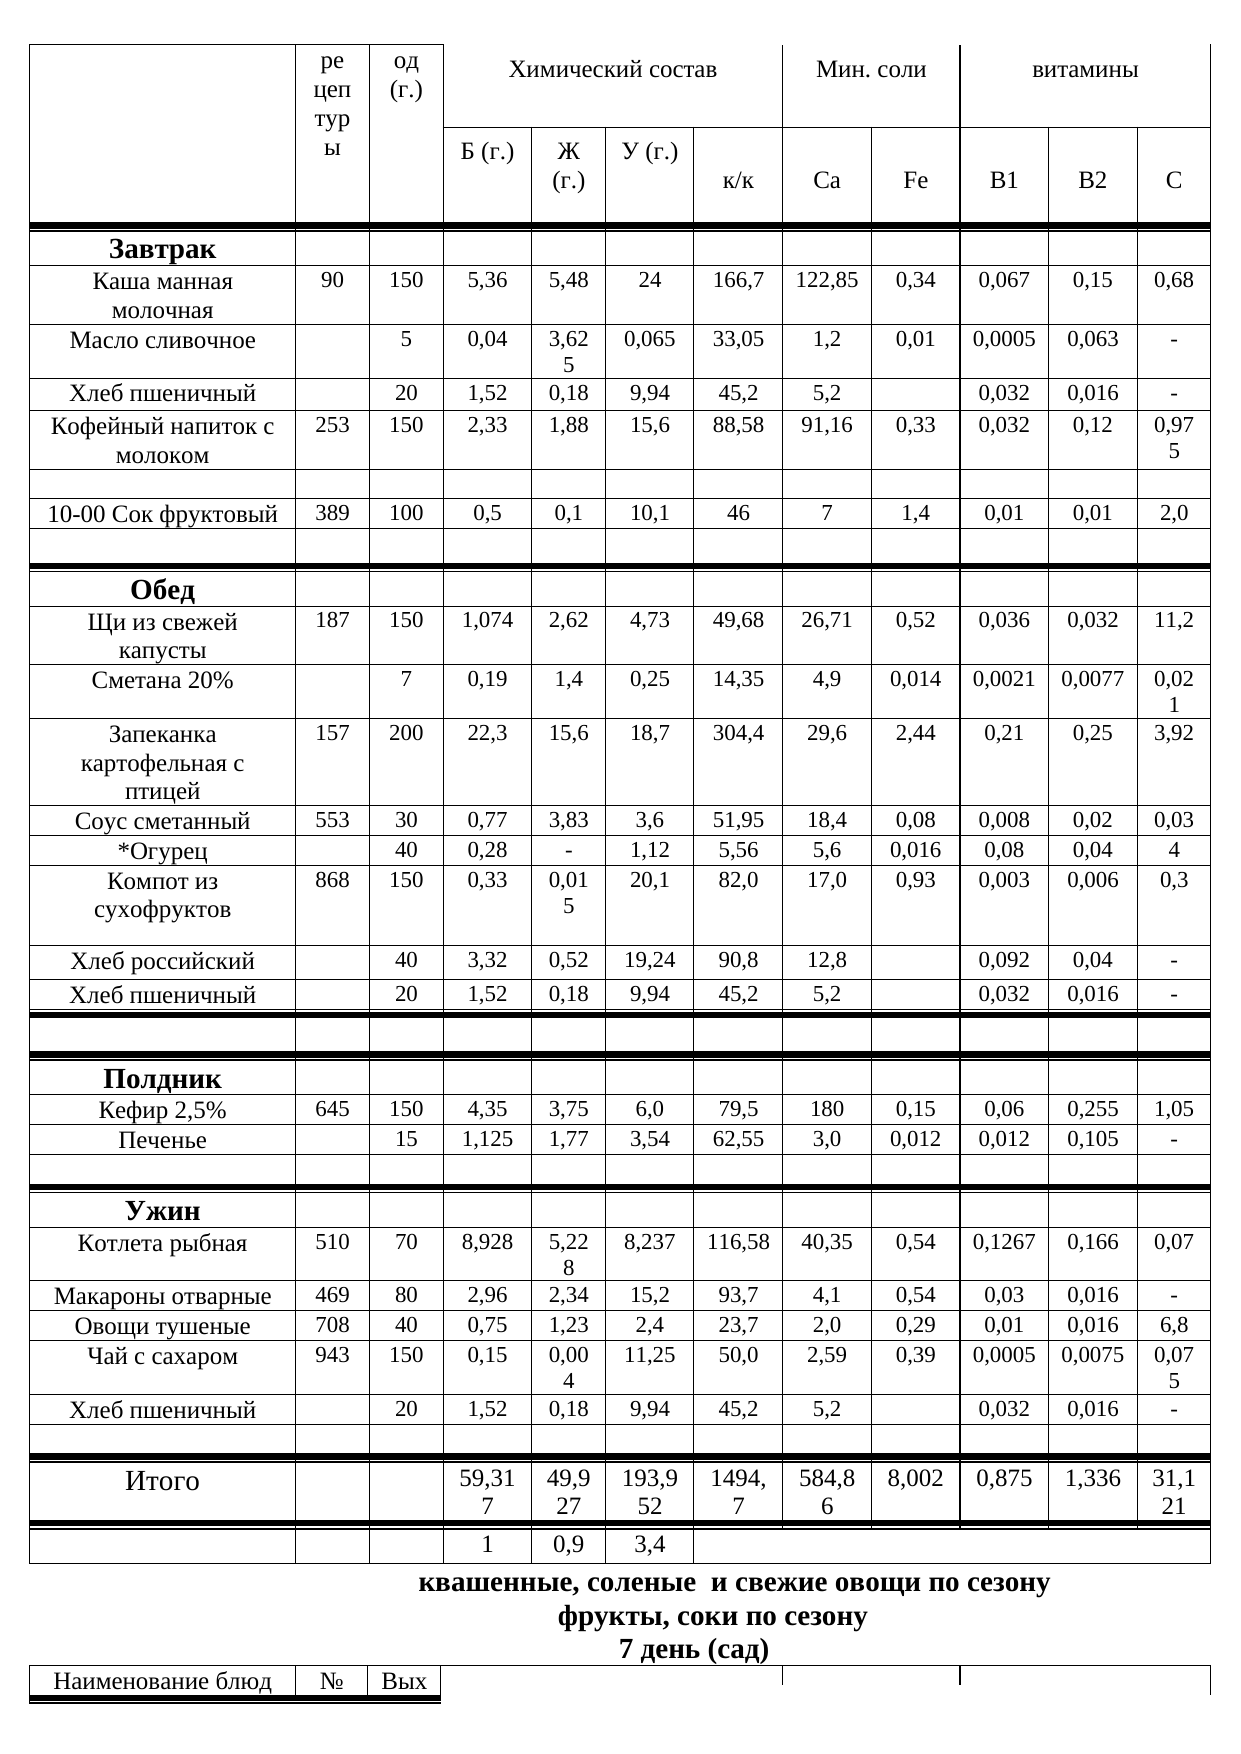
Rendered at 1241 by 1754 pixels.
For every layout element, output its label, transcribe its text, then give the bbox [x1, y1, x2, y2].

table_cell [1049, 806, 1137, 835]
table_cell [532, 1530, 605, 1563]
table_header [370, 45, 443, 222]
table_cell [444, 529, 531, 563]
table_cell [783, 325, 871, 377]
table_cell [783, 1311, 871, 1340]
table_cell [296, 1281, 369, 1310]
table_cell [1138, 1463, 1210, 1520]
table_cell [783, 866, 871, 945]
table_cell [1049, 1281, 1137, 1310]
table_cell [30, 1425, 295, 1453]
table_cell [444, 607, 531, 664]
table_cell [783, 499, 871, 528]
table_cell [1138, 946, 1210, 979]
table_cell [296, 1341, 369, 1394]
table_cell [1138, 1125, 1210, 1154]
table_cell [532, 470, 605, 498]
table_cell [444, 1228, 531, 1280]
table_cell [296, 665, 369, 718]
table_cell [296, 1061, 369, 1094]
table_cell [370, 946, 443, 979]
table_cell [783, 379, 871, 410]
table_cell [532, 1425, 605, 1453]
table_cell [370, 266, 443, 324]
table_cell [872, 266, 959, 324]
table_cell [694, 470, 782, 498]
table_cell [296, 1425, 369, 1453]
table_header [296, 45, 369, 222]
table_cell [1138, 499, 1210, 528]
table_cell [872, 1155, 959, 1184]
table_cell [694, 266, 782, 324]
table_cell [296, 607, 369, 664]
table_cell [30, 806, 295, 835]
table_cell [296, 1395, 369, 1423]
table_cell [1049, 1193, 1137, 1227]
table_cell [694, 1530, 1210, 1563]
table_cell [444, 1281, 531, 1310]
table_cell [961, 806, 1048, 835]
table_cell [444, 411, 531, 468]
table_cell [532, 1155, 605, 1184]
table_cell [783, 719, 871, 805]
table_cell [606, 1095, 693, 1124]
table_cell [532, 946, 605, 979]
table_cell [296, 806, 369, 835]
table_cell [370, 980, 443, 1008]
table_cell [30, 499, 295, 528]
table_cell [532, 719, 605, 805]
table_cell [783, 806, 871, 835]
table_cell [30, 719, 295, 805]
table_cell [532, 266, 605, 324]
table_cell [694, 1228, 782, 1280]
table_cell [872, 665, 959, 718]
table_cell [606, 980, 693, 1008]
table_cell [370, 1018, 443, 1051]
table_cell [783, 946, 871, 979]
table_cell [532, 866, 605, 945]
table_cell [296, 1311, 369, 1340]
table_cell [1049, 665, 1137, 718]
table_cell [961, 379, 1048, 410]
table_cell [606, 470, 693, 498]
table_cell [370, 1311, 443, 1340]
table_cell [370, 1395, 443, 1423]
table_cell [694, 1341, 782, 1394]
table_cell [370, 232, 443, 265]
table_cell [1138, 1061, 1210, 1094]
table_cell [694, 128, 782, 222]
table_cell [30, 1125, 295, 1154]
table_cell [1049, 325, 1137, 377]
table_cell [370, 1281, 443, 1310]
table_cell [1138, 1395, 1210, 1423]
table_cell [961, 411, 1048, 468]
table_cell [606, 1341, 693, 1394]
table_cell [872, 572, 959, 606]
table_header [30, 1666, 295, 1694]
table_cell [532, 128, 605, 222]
list квашенные, соленые и свежие овощи по сезону [191, 1564, 1240, 1598]
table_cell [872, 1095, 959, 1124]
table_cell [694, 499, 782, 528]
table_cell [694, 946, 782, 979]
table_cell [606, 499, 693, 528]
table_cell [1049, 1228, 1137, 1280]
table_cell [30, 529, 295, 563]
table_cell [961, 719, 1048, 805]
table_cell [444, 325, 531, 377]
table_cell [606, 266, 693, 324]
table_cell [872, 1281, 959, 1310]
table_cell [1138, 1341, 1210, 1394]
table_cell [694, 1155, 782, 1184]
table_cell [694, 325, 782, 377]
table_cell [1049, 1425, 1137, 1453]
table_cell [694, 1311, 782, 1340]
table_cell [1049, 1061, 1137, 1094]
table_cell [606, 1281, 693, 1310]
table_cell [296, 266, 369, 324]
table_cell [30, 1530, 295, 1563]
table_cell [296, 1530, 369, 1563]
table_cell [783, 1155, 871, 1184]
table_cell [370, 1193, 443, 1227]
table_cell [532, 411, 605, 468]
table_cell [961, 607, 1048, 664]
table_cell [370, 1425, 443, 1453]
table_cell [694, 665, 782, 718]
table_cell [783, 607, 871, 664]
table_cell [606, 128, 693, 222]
text 7 день (сад) [148, 1631, 1240, 1665]
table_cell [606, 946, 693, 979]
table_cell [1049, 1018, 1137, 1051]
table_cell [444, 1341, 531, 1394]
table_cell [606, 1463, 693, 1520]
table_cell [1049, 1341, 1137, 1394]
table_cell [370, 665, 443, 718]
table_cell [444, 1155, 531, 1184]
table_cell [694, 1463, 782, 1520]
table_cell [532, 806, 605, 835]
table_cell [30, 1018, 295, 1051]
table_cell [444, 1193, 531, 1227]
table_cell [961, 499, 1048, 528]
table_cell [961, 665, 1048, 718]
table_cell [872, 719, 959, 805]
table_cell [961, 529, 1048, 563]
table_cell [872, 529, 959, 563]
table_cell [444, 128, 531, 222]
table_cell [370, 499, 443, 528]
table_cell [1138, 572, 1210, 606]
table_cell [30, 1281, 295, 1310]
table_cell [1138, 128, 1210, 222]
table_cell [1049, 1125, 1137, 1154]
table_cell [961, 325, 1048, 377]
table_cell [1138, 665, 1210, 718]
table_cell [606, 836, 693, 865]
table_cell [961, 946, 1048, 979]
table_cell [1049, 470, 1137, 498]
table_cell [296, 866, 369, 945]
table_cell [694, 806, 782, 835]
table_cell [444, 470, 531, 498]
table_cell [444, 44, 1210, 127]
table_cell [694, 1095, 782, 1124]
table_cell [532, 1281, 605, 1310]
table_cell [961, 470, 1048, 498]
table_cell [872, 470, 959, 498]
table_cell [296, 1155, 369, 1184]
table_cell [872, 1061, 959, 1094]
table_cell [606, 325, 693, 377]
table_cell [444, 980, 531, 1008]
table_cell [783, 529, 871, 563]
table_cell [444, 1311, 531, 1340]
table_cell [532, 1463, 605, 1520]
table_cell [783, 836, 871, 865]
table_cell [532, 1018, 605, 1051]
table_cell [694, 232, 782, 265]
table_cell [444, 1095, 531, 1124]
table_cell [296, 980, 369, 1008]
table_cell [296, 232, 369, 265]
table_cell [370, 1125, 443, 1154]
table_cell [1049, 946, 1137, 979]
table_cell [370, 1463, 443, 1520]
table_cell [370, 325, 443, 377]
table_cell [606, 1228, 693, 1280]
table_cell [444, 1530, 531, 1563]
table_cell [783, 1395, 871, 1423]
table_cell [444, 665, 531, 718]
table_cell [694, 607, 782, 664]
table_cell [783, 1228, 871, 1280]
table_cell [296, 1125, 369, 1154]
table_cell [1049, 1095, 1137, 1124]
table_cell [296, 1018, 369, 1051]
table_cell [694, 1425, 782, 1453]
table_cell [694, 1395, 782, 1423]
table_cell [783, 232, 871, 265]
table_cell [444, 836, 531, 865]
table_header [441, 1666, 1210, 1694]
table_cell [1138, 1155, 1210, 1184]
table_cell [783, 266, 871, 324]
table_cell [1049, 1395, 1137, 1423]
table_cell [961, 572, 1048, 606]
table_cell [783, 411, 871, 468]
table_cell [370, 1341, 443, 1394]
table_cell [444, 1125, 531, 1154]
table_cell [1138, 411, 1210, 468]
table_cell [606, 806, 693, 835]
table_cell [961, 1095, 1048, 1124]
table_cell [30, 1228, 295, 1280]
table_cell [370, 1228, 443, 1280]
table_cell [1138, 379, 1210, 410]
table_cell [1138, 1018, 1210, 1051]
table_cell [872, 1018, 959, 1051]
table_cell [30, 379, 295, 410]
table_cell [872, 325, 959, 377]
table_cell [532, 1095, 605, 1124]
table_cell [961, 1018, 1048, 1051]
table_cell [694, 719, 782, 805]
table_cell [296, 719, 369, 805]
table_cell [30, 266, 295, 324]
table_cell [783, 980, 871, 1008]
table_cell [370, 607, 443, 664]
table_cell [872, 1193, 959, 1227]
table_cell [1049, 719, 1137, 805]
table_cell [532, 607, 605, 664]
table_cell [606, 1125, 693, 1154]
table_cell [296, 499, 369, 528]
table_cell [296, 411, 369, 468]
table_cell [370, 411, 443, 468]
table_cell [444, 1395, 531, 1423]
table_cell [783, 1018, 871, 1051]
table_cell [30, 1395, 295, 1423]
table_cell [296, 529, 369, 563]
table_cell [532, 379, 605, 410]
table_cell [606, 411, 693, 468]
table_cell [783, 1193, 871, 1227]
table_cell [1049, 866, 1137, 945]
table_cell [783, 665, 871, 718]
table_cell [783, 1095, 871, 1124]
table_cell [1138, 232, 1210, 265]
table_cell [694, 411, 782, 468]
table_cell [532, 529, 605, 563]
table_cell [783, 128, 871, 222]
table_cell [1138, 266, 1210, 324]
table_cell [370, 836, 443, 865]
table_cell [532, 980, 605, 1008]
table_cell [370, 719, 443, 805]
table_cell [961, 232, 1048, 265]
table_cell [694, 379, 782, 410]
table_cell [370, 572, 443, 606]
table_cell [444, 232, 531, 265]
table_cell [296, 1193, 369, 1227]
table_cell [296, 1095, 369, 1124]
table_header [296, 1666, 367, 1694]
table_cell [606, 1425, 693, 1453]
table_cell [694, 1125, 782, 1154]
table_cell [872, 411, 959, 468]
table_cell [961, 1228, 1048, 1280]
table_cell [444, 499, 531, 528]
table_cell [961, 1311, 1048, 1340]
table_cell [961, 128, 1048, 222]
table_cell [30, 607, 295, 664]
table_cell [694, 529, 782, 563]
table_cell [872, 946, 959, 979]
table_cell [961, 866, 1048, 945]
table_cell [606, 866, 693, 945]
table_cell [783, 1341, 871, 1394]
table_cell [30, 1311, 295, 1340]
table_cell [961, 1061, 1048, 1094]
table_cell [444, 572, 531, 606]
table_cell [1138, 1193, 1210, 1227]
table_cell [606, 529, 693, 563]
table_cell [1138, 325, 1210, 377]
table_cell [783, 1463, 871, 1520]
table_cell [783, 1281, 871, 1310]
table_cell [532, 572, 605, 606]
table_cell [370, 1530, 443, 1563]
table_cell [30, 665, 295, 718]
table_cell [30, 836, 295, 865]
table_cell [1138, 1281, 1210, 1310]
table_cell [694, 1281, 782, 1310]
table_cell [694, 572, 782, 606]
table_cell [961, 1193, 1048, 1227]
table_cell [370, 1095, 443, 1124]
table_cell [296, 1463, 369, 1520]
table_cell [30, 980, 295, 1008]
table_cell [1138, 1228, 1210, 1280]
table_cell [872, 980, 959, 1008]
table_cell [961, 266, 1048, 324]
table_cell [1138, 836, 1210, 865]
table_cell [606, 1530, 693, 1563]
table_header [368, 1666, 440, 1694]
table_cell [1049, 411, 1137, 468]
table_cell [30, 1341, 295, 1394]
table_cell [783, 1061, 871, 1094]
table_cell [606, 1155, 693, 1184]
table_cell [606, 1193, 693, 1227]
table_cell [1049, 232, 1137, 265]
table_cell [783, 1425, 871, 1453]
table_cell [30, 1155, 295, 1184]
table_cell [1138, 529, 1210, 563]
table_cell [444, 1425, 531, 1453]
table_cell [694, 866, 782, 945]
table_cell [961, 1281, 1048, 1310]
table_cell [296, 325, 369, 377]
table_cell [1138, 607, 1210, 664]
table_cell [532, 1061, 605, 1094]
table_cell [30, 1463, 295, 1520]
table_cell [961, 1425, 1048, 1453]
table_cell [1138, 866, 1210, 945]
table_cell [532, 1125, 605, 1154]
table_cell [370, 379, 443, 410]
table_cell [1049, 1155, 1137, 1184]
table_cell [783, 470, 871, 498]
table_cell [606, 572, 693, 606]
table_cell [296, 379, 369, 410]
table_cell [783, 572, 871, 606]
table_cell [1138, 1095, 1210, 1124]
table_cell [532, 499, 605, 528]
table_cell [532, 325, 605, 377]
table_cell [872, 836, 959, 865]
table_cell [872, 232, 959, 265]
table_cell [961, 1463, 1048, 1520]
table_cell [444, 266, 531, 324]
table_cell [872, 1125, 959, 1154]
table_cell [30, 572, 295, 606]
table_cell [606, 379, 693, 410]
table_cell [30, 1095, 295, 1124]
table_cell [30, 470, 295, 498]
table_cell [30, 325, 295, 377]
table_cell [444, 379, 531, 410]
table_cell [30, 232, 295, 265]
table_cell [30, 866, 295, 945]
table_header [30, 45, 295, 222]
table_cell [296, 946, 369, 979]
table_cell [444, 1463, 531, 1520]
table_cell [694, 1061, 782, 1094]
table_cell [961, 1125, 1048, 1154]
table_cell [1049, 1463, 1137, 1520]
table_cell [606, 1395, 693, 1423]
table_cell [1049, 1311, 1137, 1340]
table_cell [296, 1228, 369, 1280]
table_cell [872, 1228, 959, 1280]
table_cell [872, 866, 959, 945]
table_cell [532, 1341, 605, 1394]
text фрукты, соки по сезону [185, 1598, 1240, 1631]
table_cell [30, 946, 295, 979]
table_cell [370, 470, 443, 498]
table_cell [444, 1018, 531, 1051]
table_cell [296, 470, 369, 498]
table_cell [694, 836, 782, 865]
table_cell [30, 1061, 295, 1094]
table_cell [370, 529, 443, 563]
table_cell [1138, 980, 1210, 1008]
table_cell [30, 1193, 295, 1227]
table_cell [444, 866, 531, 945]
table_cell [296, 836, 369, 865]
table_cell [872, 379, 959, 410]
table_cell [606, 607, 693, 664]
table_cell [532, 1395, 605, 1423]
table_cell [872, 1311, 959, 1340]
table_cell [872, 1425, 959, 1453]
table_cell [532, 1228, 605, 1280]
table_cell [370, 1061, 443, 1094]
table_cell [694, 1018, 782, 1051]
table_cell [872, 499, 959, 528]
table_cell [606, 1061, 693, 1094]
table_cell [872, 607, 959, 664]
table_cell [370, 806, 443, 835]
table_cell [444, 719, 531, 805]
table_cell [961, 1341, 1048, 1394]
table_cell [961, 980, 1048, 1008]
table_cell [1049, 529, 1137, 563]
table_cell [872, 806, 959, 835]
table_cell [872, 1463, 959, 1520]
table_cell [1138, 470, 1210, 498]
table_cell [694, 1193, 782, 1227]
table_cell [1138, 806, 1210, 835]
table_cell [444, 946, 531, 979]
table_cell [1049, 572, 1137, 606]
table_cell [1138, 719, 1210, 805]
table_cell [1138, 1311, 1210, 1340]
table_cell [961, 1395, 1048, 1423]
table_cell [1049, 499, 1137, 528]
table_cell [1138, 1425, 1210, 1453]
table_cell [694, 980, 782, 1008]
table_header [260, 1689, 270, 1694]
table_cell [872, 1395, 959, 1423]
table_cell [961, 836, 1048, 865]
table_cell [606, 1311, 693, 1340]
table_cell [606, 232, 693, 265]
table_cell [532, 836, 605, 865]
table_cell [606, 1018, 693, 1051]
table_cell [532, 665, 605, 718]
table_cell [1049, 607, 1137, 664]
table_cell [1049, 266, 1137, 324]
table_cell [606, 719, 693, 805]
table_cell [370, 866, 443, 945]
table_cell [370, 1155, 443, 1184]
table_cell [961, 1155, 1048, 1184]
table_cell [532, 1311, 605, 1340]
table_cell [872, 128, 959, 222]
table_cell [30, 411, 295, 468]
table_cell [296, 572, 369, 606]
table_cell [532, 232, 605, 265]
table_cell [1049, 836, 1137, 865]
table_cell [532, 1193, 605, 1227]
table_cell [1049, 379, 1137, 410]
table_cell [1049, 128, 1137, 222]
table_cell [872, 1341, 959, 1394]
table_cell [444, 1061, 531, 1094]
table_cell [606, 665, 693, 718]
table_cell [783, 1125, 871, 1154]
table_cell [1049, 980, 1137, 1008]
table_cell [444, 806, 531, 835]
